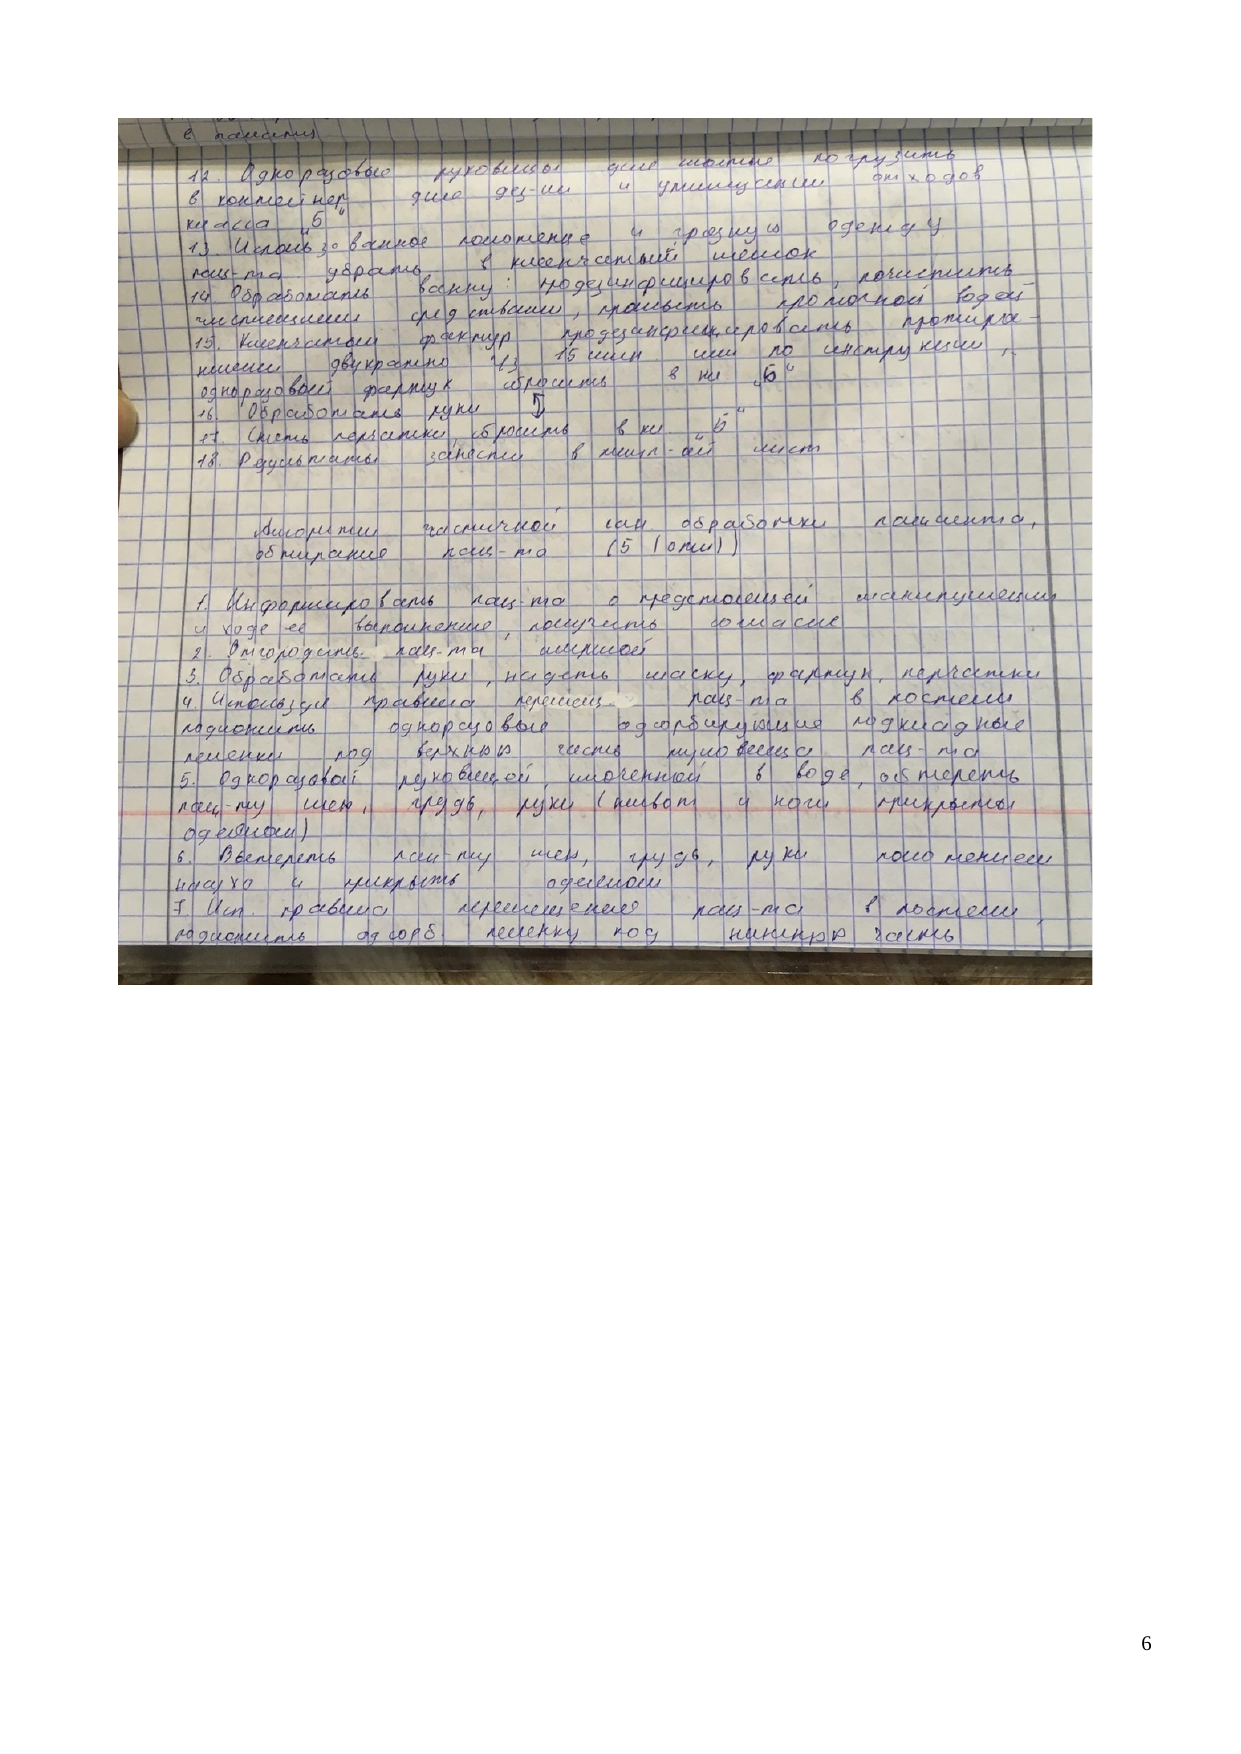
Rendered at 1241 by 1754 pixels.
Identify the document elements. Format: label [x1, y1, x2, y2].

picture [118, 118, 1093, 985]
